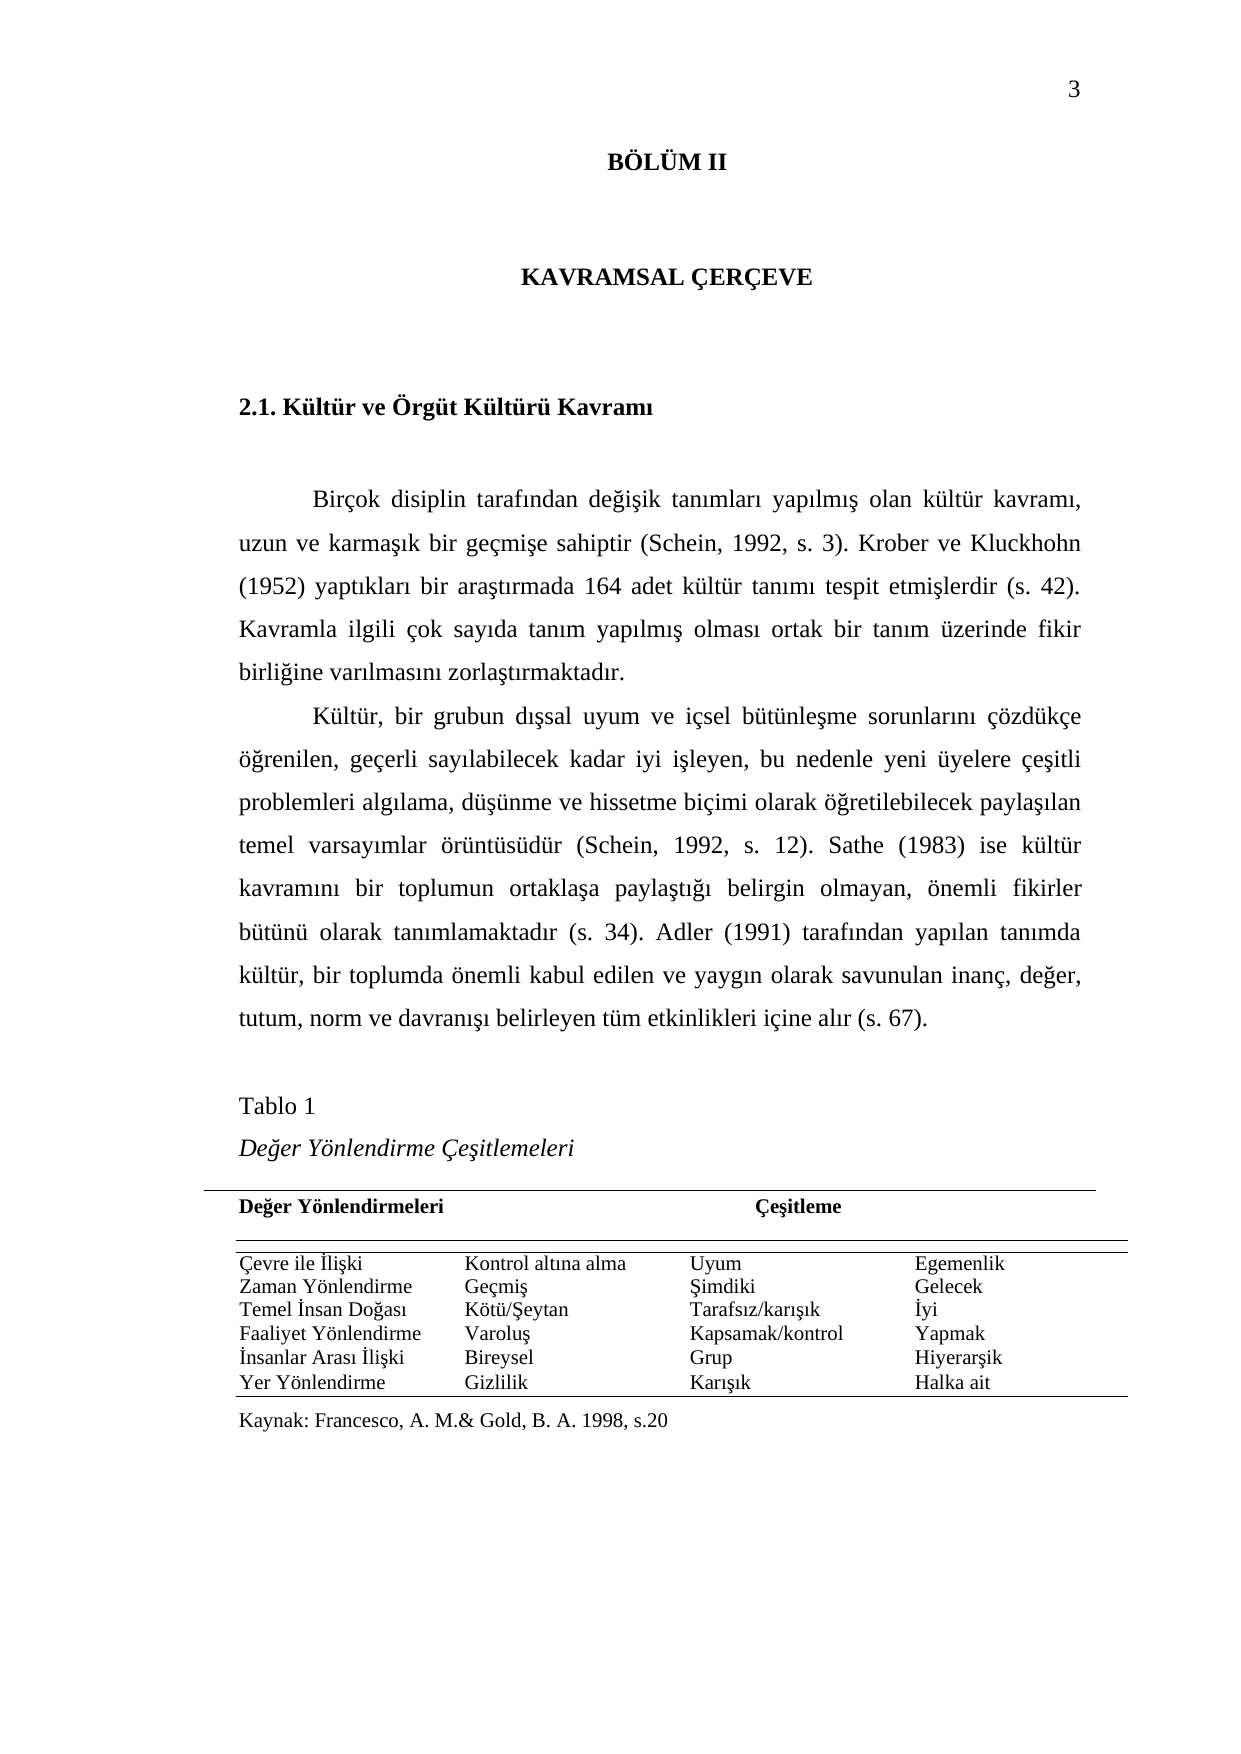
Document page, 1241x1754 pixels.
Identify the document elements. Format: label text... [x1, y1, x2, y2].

table_cell Kötü/Şeytan [443, 1299, 658, 1323]
table_cell Şimdiki [658, 1276, 879, 1299]
text Tablo 1 [238, 1091, 1198, 1119]
table_cell Temel İnsan Doğası [236, 1299, 443, 1323]
table_cell Yapmak [879, 1323, 1128, 1347]
table_cell İyi [879, 1299, 1128, 1323]
table_cell Kapsamak/kontrol [658, 1323, 879, 1347]
table_cell İnsanlar Arası İlişki [236, 1347, 443, 1371]
text KAVRAMSAL ÇERÇEVE [246, 262, 1088, 291]
table_cell Geçmiş [443, 1276, 658, 1299]
table_cell Karışık [658, 1371, 879, 1396]
text Birçok disiplin tarafından değişik tanımları yapılmış olan kültür kavramı, uzun ve karmaşık bir geçmişe sahiptir (Schein, 1992, s. 3). Krober ve Kluckhohn (1952) yaptıkları bir araştırmada 164 adet kültür tanımı tespit etmişlerdir (s. 42). Kavramla ilgili çok sayıda tanım yapılmış olması ortak bir tanım üzerinde fikir birliğine varılmasını zorlaştırmaktadır. [238, 484, 1082, 686]
table_cell Kontrol altına alma [443, 1253, 658, 1276]
table_header [443, 1241, 658, 1252]
table_cell Grup [658, 1347, 879, 1371]
table_cell Zaman Yönlendirme [236, 1276, 443, 1299]
table_header [658, 1241, 879, 1252]
table_cell Yer Yönlendirme [236, 1371, 443, 1396]
table_cell Çevre ile İlişki [236, 1253, 443, 1276]
table_cell Egemenlik [879, 1253, 1128, 1276]
table_cell Bireysel [443, 1347, 658, 1371]
text Kültür, bir grubun dışsal uyum ve içsel bütünleşme sorunlarını çözdükçe öğrenilen, geçerli sayılabilecek kadar iyi işleyen, bu nedenle yeni üyelere çeşitli problemleri algılama, düşünme ve hissetme biçimi olarak öğretilebilecek paylaşılan temel varsayımlar örüntüsüdür (Schein, 1992, s. 12). Sathe (1983) ise kültür kavramını bir toplumun ortaklaşa paylaştığı belirgin olmayan, önemli fikirler bütünü olarak tanımlamaktadır (s. 34). Adler (1991) tarafından yapılan tanımda kültür, bir toplumda önemli kabul edilen ve yaygın olarak savunulan inanç, değer, tutum, norm ve davranışı belirleyen tüm etkinlikleri içine alır (s. 67). [238, 701, 1082, 1032]
table_header [879, 1241, 1128, 1252]
table_cell Hiyerarşik [879, 1347, 1128, 1371]
table_header [236, 1241, 443, 1252]
text Değer Yönlendirmeleri Çeşitleme [238, 1189, 1198, 1218]
table_cell Tarafsız/karışık [658, 1299, 879, 1323]
text 2.1. Kültür ve Örgüt Kültürü Kavramı [238, 392, 1088, 420]
table_cell Halka ait [879, 1371, 1128, 1396]
table_cell Gizlilik [443, 1371, 658, 1396]
table_cell Varoluş [443, 1323, 658, 1347]
table_cell Gelecek [879, 1276, 1128, 1299]
text Kaynak: Francesco, A. M.& Gold, B. A. 1998, s.20 [238, 1408, 1198, 1432]
table_cell Faaliyet Yönlendirme [236, 1323, 443, 1347]
text Değer Yönlendirme Çeşitlemeleri [238, 1133, 1198, 1162]
table_cell Uyum [658, 1253, 879, 1276]
subtitle BÖLÜM II [246, 147, 1088, 176]
